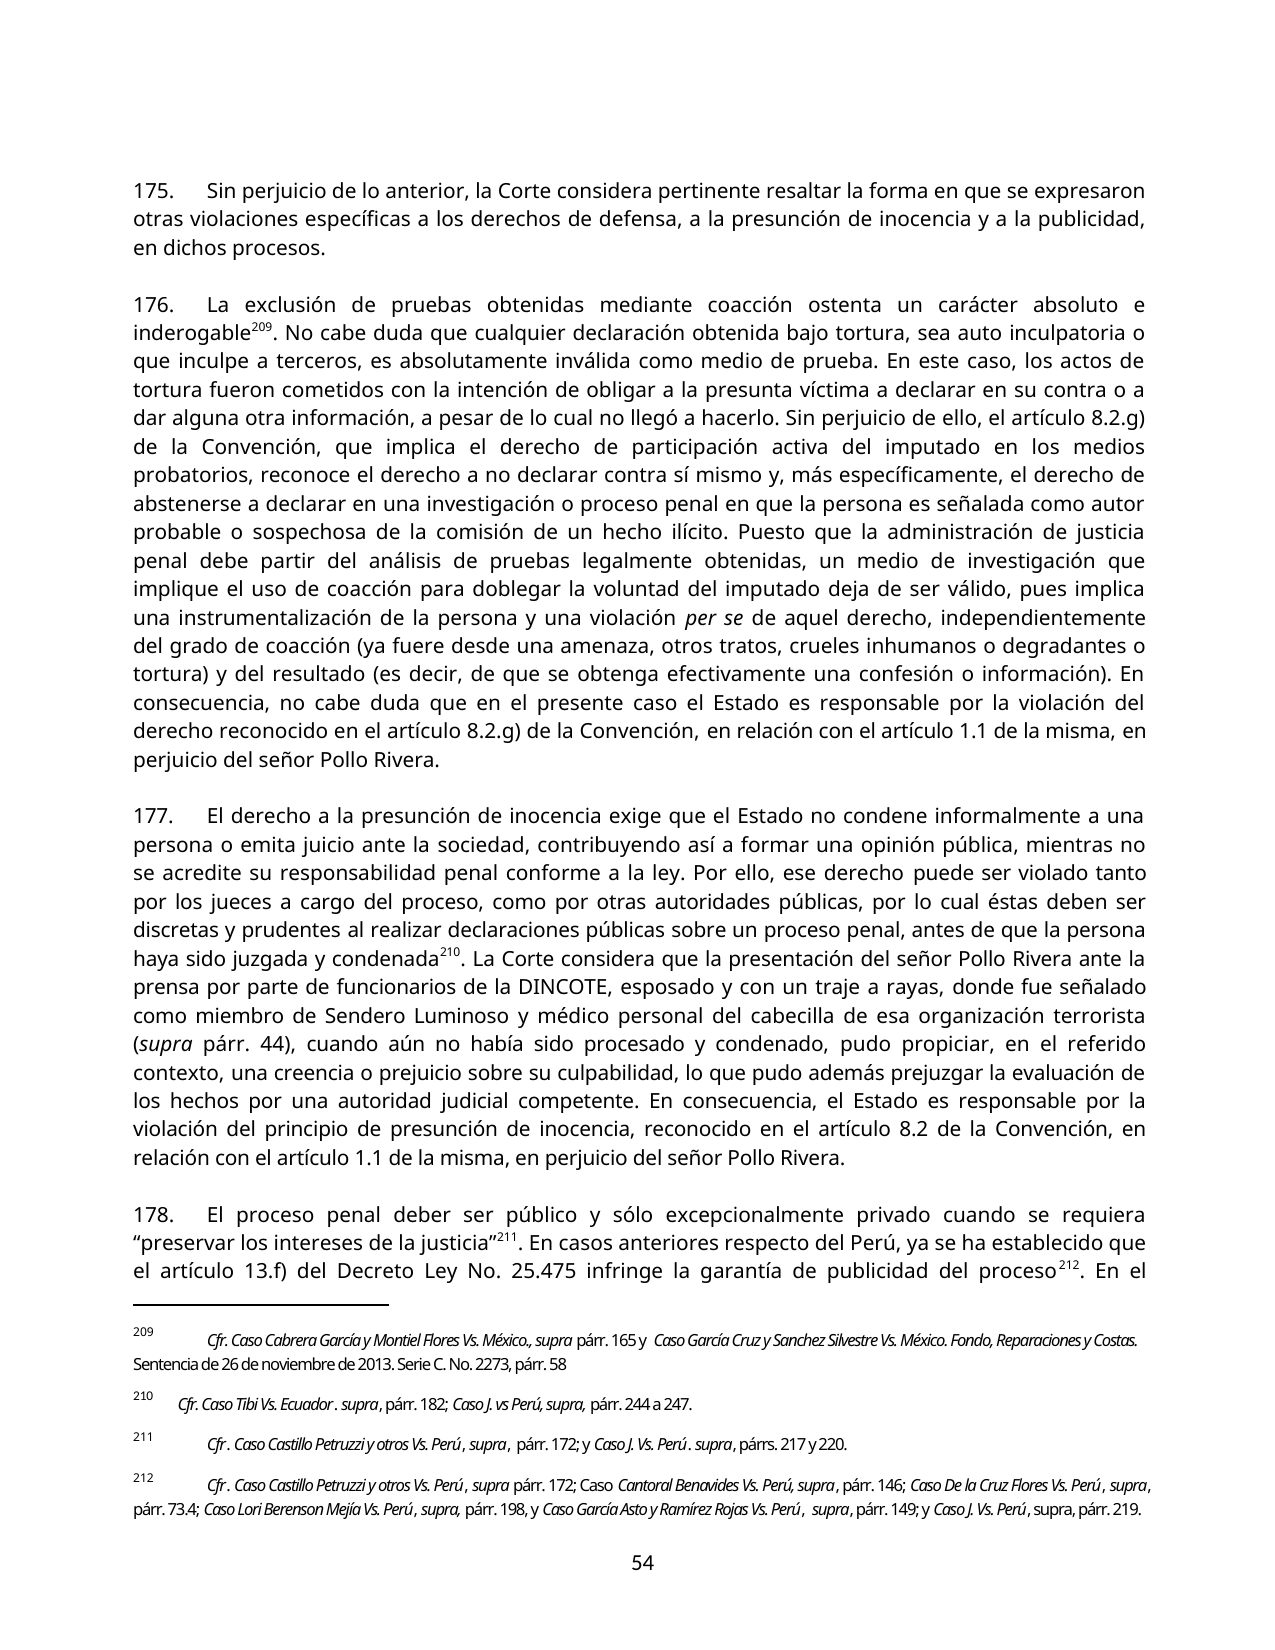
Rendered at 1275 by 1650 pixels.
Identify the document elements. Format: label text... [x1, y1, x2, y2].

list La exclusión de pruebas obtenidas mediante coacción ostenta un carácter absoluto e inderogable. No cabe duda que cualquier declaración obtenida bajo tortura, sea auto inculpatoria o que inculpe a terceros, es absolutamente inválida como medio de prueba. En este caso, los actos de tortura fueron cometidos con la intención de obligar a la presunta víctima a declarar en su contra o a dar alguna otra información, a pesar de lo cual no llegó a hacerlo. Sin perjuicio de ello, el artículo 8.2.g) de la Convención, que implica el derecho de participación activa del imputado en los medios probatorios, reconoce el derecho a no declarar contra sí mismo y, más específicamente, el derecho de abstenerse a declarar en una investigación o proceso penal en que la persona es señalada como autor probable o sospechosa de la comisión de un hecho ilícito. Puesto que la administración de justicia penal debe partir del análisis de pruebas legalmente obtenidas, un medio de investigación que implique el uso de coacción para doblegar la voluntad del imputado deja de ser válido, pues implica una instrumentalización de la persona y una violación per se de aquel derecho, independientemente del grado de coacción (ya fuere desde una amenaza, otros tratos, crueles inhumanos o degradantes o tortura) y del resultado (es decir, de que se obtenga efectivamente una confesión o información). En consecuencia, no cabe duda que en el presente caso el Estado es responsable por la violación del derecho reconocido en el artículo 8.2.g) de la Convención, en relación con el artículo 1.1 de la misma, en perjuicio del señor Pollo Rivera. [133, 290, 1147, 773]
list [133, 1200, 1147, 1285]
list El derecho a la presunción de inocencia exige que el Estado no condene informalmente a una persona o emita juicio ante la sociedad, contribuyendo así a formar una opinión pública, mientras no se acredite su responsabilidad penal conforme a la ley. Por ello, ese derecho puede ser violado tanto por los jueces a cargo del proceso, como por otras autoridades públicas, por lo cual éstas deben ser discretas y prudentes al realizar declaraciones públicas sobre un proceso penal, antes de que la persona haya sido juzgada y condenada. La Corte considera que la presentación del señor Pollo Rivera ante la prensa por parte de funcionarios de la DINCOTE, esposado y con un traje a rayas, donde fue señalado como miembro de Sendero Luminoso y médico personal del cabecilla de esa organización terrorista (supra párr. 44), cuando aún no había sido procesado y condenado, pudo propiciar, en el referido contexto, una creencia o prejuicio sobre su culpabilidad, lo que pudo además prejuzgar la evaluación de los hechos por una autoridad judicial competente. En consecuencia, el Estado es responsable por la violación del principio de presunción de inocencia, reconocido en el artículo 8.2 de la Convención, en relación con el artículo 1.1 de la misma, en perjuicio del señor Pollo Rivera. [133, 802, 1147, 1171]
list Sin perjuicio de lo anterior, la Corte considera pertinente resaltar la forma en que se expresaron otras violaciones específicas a los derechos de defensa, a la presunción de inocencia y a la publicidad, en dichos procesos. [133, 176, 1147, 261]
